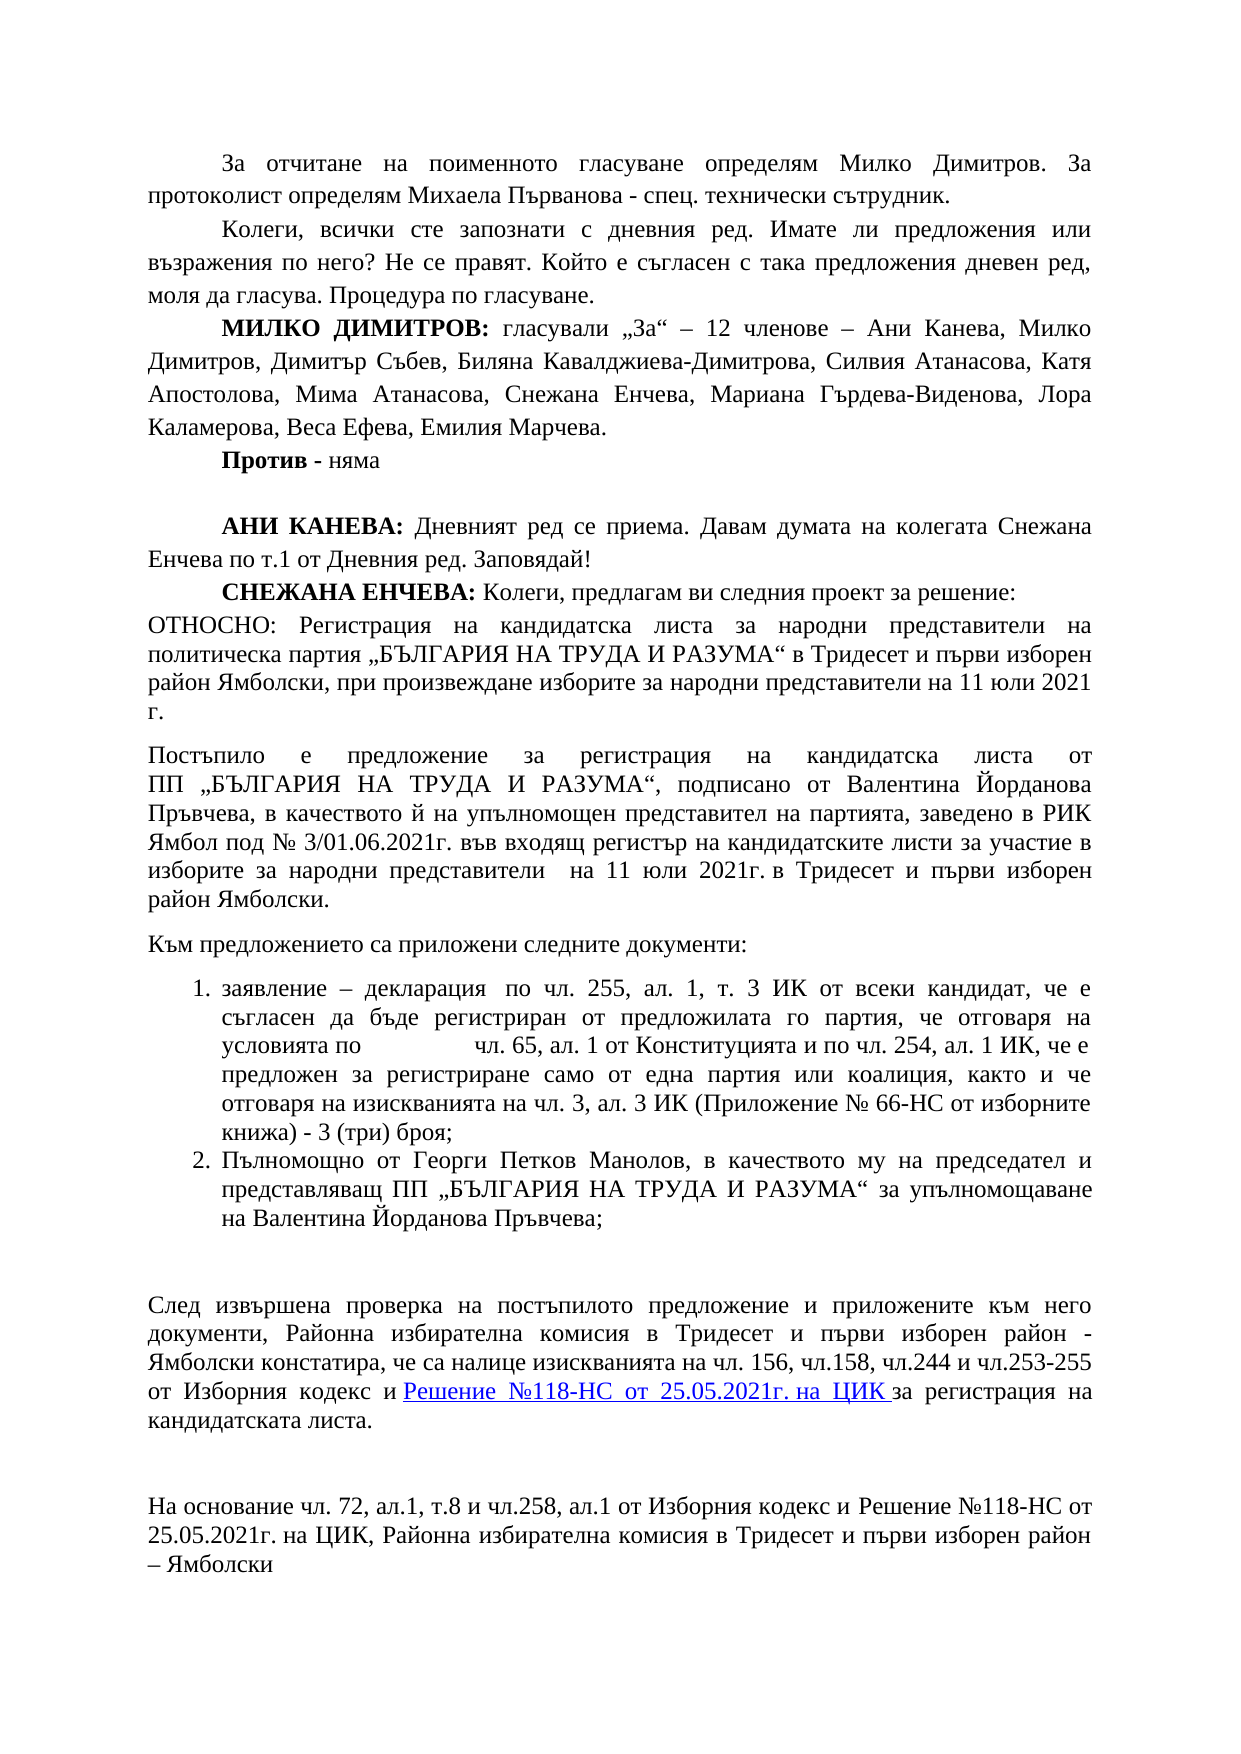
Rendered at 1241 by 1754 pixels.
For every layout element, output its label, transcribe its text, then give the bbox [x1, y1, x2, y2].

list Пълномощно от Георги Петков Манолов, в качеството му на председател и представляващ ПП „БЪЛГАРИЯ НА ТРУДА И РАЗУМА“ за упълномощаване на Валентина Йорданова Пръвчева; [192, 1146, 1093, 1232]
list заявление – декларация по чл. 255, ал. 1, т. 3 ИК от всеки кандидат, че е съгласен да бъде регистриран от предложилата го партия, че отговаря на условията по чл. 65, ал. 1 от Конституцията и по чл. 254, ал. 1 ИК, че е предложен за регистриране само от една партия или коалиция, както и че отговаря на изискванията на чл. 3, ал. 3 ИК (Приложение № 66-НС от изборните книжа) - 3 (три) броя; [192, 973, 1093, 1146]
text Постъпило е предложение за регистрация на кандидатска листа от ПП „БЪЛГАРИЯ НА ТРУДА И РАЗУМА“, подписано от Валентина Йорданова Пръвчева, в качеството й на упълномощен представител на партията, заведено в РИК Ямбол под № 3/01.06.2021г. във входящ регистър на кандидатските листи за участие в изборите за народни представители на 11 юли 2021г. в Тридесет и първи изборен район Ямболски. [148, 741, 1093, 827]
text Към предложението са приложени следните документи: [148, 929, 1093, 957]
text След извършена проверка на постъпилото предложение и приложените към него документи, Районна избирателна комисия в Тридесет и първи изборен район - Ямболски констатира, че са налице изискванията на чл. 156, чл.158, чл.244 и чл.253-255 от Изборния кодекс и Решение №118-НС от 25.05.2021г. на ЦИК за регистрация на кандидатската листа. [148, 1290, 1093, 1433]
text Постъпило е предложение за регистрация на кандидатска листа от ПП „БЪЛГАРИЯ НА ТРУДА И РАЗУМА“, подписано от Валентина Йорданова Пръвчева, в качеството й на упълномощен представител на партията, заведено в РИК Ямбол под № 3/01.06.2021г. във входящ регистър на кандидатските листи за участие в изборите за народни представители на 11 юли 2021г. в Тридесет и първи изборен район Ямболски. [148, 856, 1093, 913]
text АНИ КАНЕВА: Дневният ред се приема. Давам думата на колегата Снежана Енчева по т.1 от Дневния ред. Заповядай! [148, 511, 1093, 573]
text СНЕЖАНА ЕНЧЕВА: Колеги, предлагам ви следния проект за решение: [148, 577, 1093, 606]
text За отчитане на поименното гласуване определям Милко Димитров. За протоколист определям Михаела Първанова - спец. технически сътрудник. [148, 148, 1093, 209]
text ОТНОСНО: Регистрация на кандидатскa листa за народни представители на политическа партия „БЪЛГАРИЯ НА ТРУДА И РАЗУМА“ в Тридесет и първи изборен район Ямболски, при произвеждане изборите за народни представители на 11 юли 2021 г. [148, 610, 1093, 725]
text Против - няма [148, 445, 1093, 473]
text МИЛКО ДИМИТРОВ: гласували „За“ – 12 членове – Ани Канева, Милко Димитров, Димитър Събев, Биляна Кавалджиева-Димитрова, Силвия Атанасова, Катя Апостолова, Мима Атанасова, Снежана Енчева, Мариана Гърдева-Виденова, Лора Каламерова, Веса Ефева, Емилия Марчева. [148, 313, 1093, 441]
text На основание чл. 72, ал.1, т.8 и чл.258, ал.1 от Изборния кодекс и Решение №118-НС от 25.05.2021г. на ЦИК, Районна избирателна комисия в Тридесет и първи изборен район – Ямболски [148, 1463, 1093, 1578]
text Колеги, всички сте запознати с дневния ред. Имате ли предложения или възражения по него? Не се правят. Който е съгласен с така предложения дневен ред, моля да гласува. Процедура по гласуване. [148, 214, 1093, 308]
